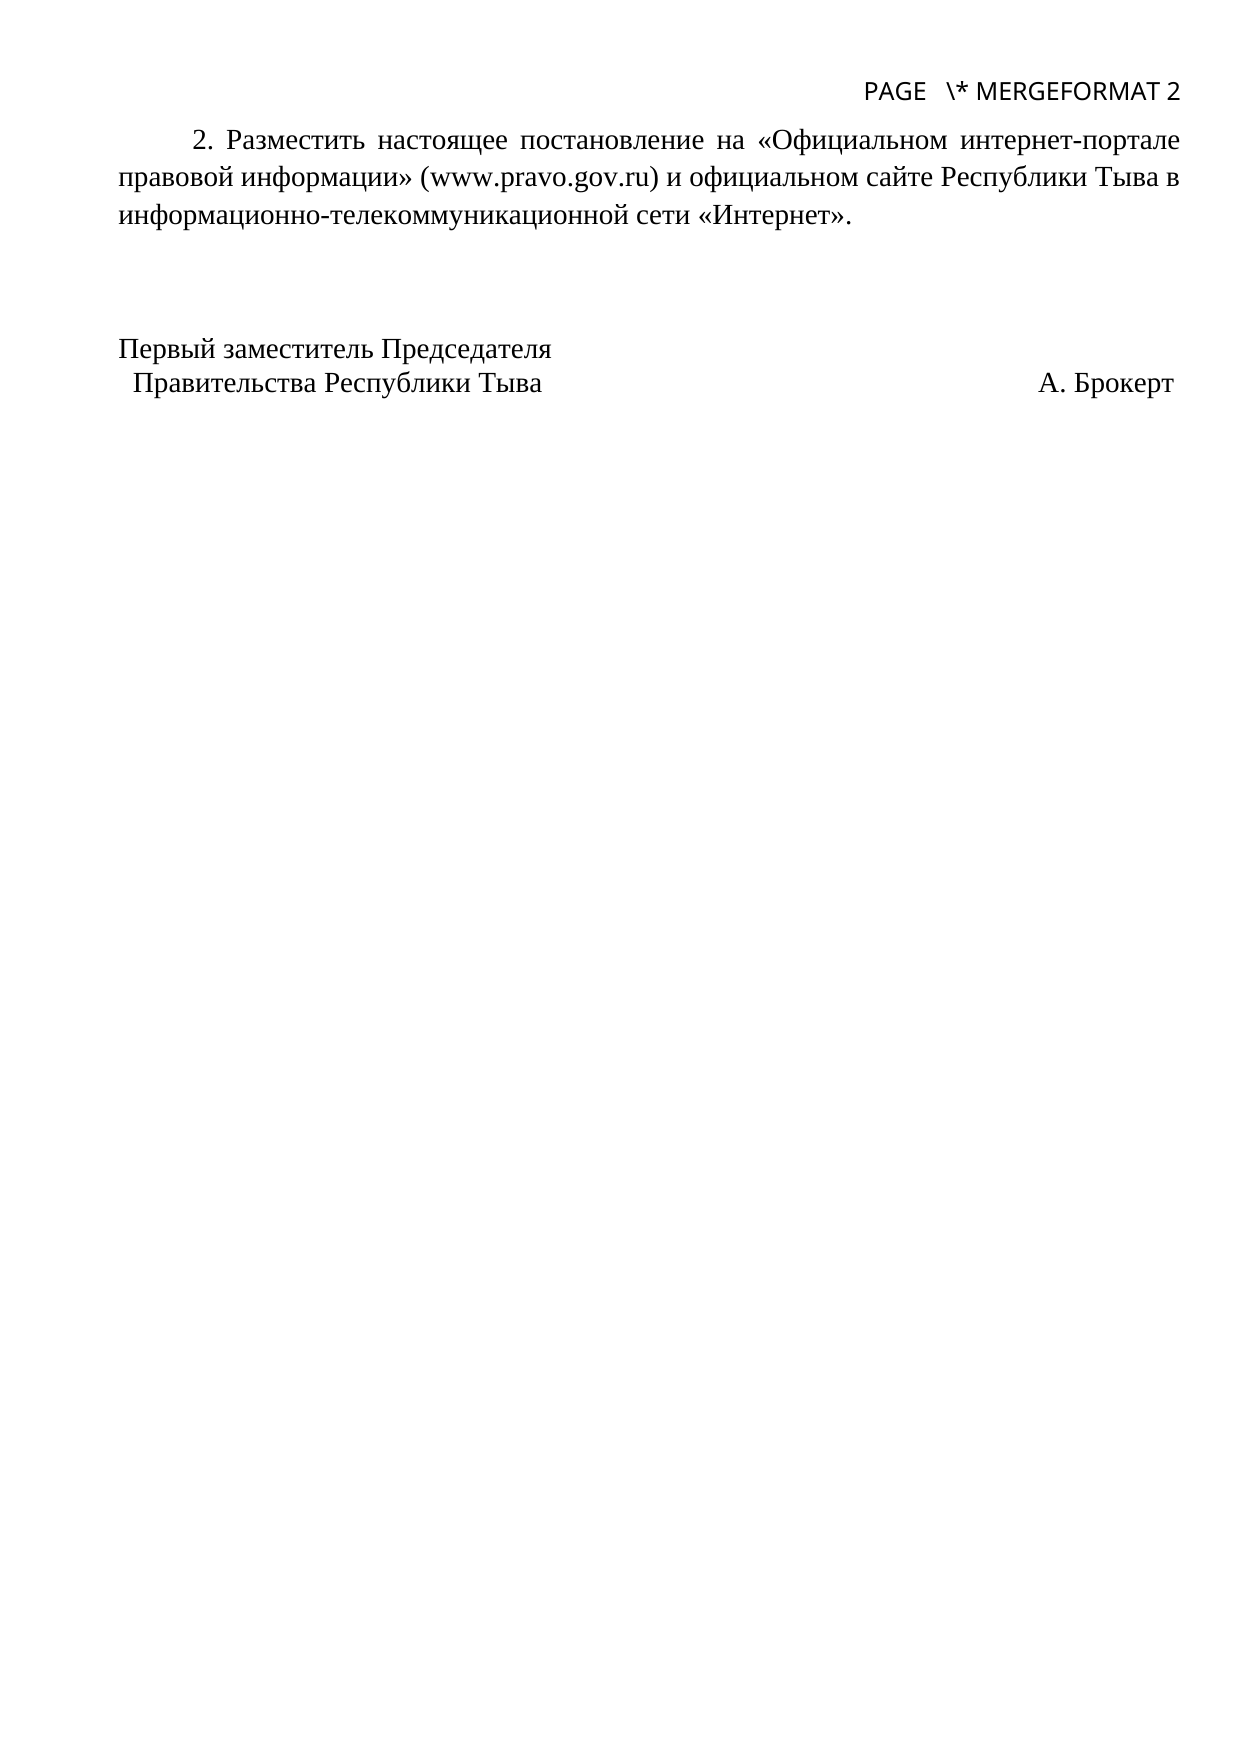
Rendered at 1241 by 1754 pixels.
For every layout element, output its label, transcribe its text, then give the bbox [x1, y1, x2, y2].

text Правительства Республики Тыва А. Брокерт [118, 365, 1181, 398]
text 2. Разместить настоящее постановление на «Официальном интернет-портале правовой информации» (www.pravo.gov.ru) и официальном сайте Республики Тыва в информационно-телекоммуникационной сети «Интернет». [118, 118, 1181, 231]
text Первый заместитель Председателя [118, 331, 1181, 365]
